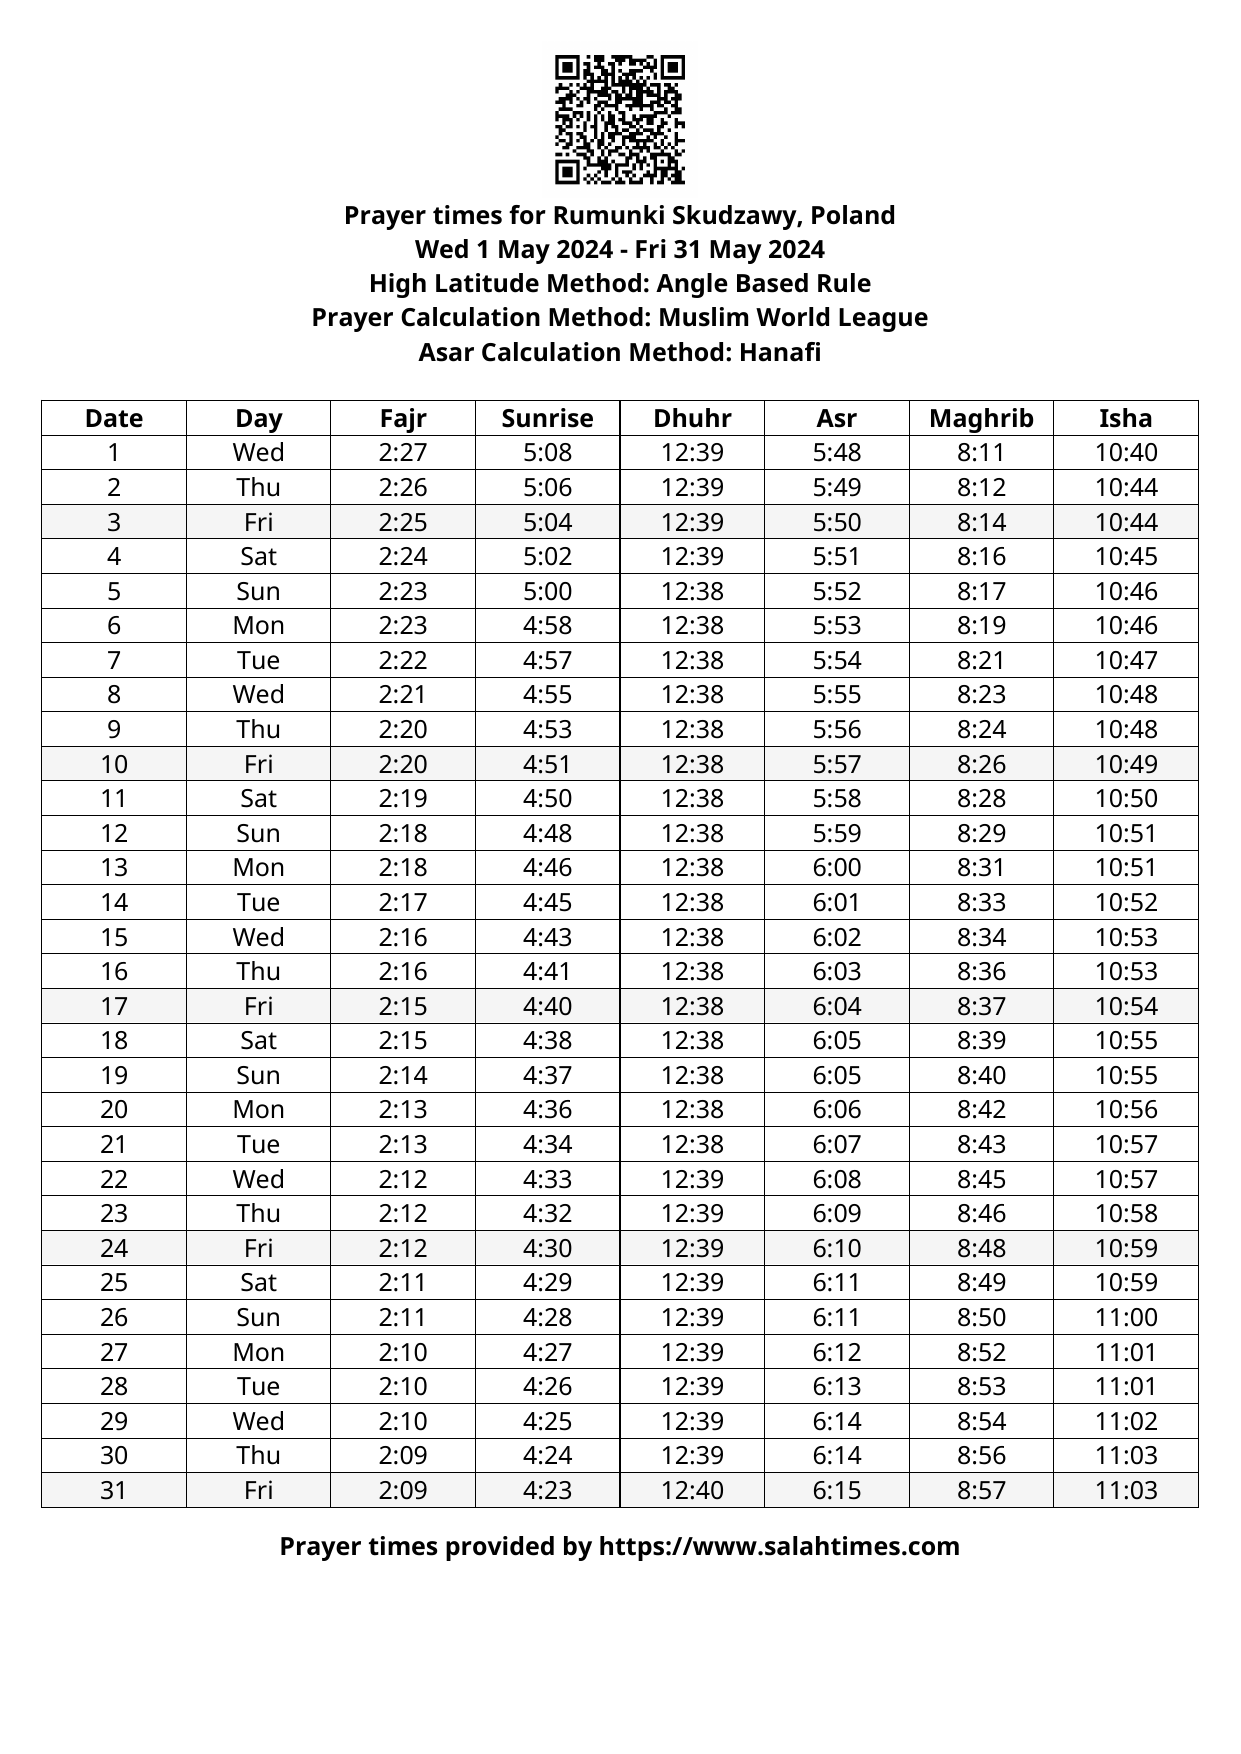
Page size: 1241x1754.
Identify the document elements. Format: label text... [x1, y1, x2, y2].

text Prayer Calculation Method: Muslim World League [42, 300, 1198, 334]
table_cell 12:38 [621, 1127, 764, 1161]
table_cell 10:57 [1054, 1127, 1198, 1161]
table_cell 2:25 [331, 505, 475, 538]
table_cell 12:39 [621, 436, 764, 469]
table_cell Thu [187, 470, 330, 504]
table_cell 4:36 [476, 1093, 619, 1126]
table_cell 2:12 [331, 1162, 475, 1195]
table_cell 2:20 [331, 712, 475, 746]
table_cell 5 [42, 574, 186, 607]
table_cell 12:39 [621, 1404, 764, 1437]
table_cell 8:52 [910, 1335, 1053, 1368]
table_cell 2:12 [331, 1196, 475, 1230]
table_cell 10:58 [1054, 1196, 1198, 1230]
table_cell 2:17 [331, 885, 475, 919]
table_cell 4:29 [476, 1266, 619, 1299]
table_cell 5:58 [765, 781, 909, 815]
table_cell 4:43 [476, 920, 619, 953]
table_cell 18 [42, 1024, 186, 1057]
table_cell 10:48 [1054, 678, 1198, 711]
table_cell 4:58 [476, 609, 619, 642]
table_cell 12:38 [621, 643, 764, 677]
table_cell 5:02 [476, 539, 619, 573]
table_cell 4:37 [476, 1058, 619, 1092]
table_cell 4:45 [476, 885, 619, 919]
text Prayer times provided by https://www.salahtimes.com [42, 1528, 1198, 1563]
table_cell 12:38 [621, 954, 764, 988]
table_cell 8 [42, 678, 186, 711]
table_cell 12:39 [621, 505, 764, 538]
table_cell 8:14 [910, 505, 1053, 538]
table_cell 8:23 [910, 678, 1053, 711]
table_cell 2:10 [331, 1335, 475, 1368]
table_cell 11:03 [1054, 1473, 1198, 1507]
table_cell 11 [42, 781, 186, 815]
table_cell 8:46 [910, 1196, 1053, 1230]
table_cell 6:11 [765, 1266, 909, 1299]
table_cell 12:38 [621, 747, 764, 780]
table_cell 20 [42, 1093, 186, 1126]
table_cell 11:02 [1054, 1404, 1198, 1437]
table_cell Mon [187, 609, 330, 642]
table_cell 10:59 [1054, 1266, 1198, 1299]
table_cell 6:11 [765, 1300, 909, 1334]
table_cell 8:45 [910, 1162, 1053, 1195]
table_cell 2:20 [331, 747, 475, 780]
table_cell 8:39 [910, 1024, 1053, 1057]
table_cell 10:46 [1054, 609, 1198, 642]
table_cell 2:13 [331, 1093, 475, 1126]
table_cell 10:51 [1054, 816, 1198, 849]
table_cell 8:33 [910, 885, 1053, 919]
table_cell 4:40 [476, 989, 619, 1022]
table_cell Thu [187, 954, 330, 988]
table_cell 12:38 [621, 1058, 764, 1092]
table_cell 2:11 [331, 1300, 475, 1334]
table_cell 10:53 [1054, 954, 1198, 988]
table_cell Sat [187, 781, 330, 815]
table_cell 12:39 [621, 1266, 764, 1299]
table_cell 2:19 [331, 781, 475, 815]
table_cell Fri [187, 747, 330, 780]
table_cell 4:51 [476, 747, 619, 780]
table_cell 12:38 [621, 712, 764, 746]
table_cell Sat [187, 1266, 330, 1299]
table_cell 4:57 [476, 643, 619, 677]
table_cell 8:19 [910, 609, 1053, 642]
table_cell 1 [42, 436, 186, 469]
table_cell 10:56 [1054, 1093, 1198, 1126]
table_cell 11:01 [1054, 1335, 1198, 1368]
table_cell 6:12 [765, 1335, 909, 1368]
table_cell 12:39 [621, 1369, 764, 1403]
table_cell 5:54 [765, 643, 909, 677]
table_cell Wed [187, 1404, 330, 1437]
table_cell 4 [42, 539, 186, 573]
text High Latitude Method: Angle Based Rule [42, 266, 1198, 300]
table_cell 6:07 [765, 1127, 909, 1161]
picture [542, 41, 699, 198]
table_cell 6:09 [765, 1196, 909, 1230]
table_cell 12:38 [621, 781, 764, 815]
table_cell Sat [187, 1024, 330, 1057]
table_cell Sun [187, 574, 330, 607]
table_cell Wed [187, 436, 330, 469]
table_header Isha [1054, 401, 1198, 434]
table_cell 12 [42, 816, 186, 849]
table_cell 12:38 [621, 885, 764, 919]
table_cell 11:03 [1054, 1439, 1198, 1472]
table_cell 12:38 [621, 678, 764, 711]
table_cell 2:12 [331, 1231, 475, 1264]
table_header Day [187, 401, 330, 434]
table_cell 8:57 [910, 1473, 1053, 1507]
table_cell 2:11 [331, 1266, 475, 1299]
table_cell 6:10 [765, 1231, 909, 1264]
table_cell 4:25 [476, 1404, 619, 1437]
table_cell Thu [187, 1439, 330, 1472]
table_cell 6:00 [765, 851, 909, 884]
table_cell 30 [42, 1439, 186, 1472]
table_cell Fri [187, 1231, 330, 1264]
table_cell 2:26 [331, 470, 475, 504]
table_cell 8:11 [910, 436, 1053, 469]
table_cell 10:45 [1054, 539, 1198, 573]
table_cell Sat [187, 539, 330, 573]
table_cell 8:24 [910, 712, 1053, 746]
table_cell 8:21 [910, 643, 1053, 677]
table_cell 8:16 [910, 539, 1053, 573]
table_cell 2:18 [331, 816, 475, 849]
table_cell 8:28 [910, 781, 1053, 815]
table_cell 6:02 [765, 920, 909, 953]
table_cell 4:50 [476, 781, 619, 815]
table_cell 2 [42, 470, 186, 504]
table_cell 13 [42, 851, 186, 884]
table_cell 10:40 [1054, 436, 1198, 469]
table_cell 5:59 [765, 816, 909, 849]
table_cell 8:53 [910, 1369, 1053, 1403]
table_cell 10:44 [1054, 505, 1198, 538]
table_cell 8:31 [910, 851, 1053, 884]
table_cell 4:32 [476, 1196, 619, 1230]
table_cell 8:36 [910, 954, 1053, 988]
table_cell Thu [187, 1196, 330, 1230]
table_cell 15 [42, 920, 186, 953]
table_cell 5:08 [476, 436, 619, 469]
table_cell 2:10 [331, 1404, 475, 1437]
table_cell 19 [42, 1058, 186, 1092]
table_cell 12:40 [621, 1473, 764, 1507]
table_cell 8:48 [910, 1231, 1053, 1264]
text Prayer times for Rumunki Skudzawy, Poland [42, 198, 1198, 232]
text Wed 1 May 2024 - Fri 31 May 2024 [42, 232, 1198, 266]
table_cell Fri [187, 989, 330, 1022]
table_cell 2:09 [331, 1473, 475, 1507]
table_header Asr [765, 401, 909, 434]
table_cell 2:18 [331, 851, 475, 884]
table_cell 2:27 [331, 436, 475, 469]
table_cell 10:47 [1054, 643, 1198, 677]
table_cell 2:13 [331, 1127, 475, 1161]
table_cell 5:00 [476, 574, 619, 607]
table_cell 12:39 [621, 470, 764, 504]
table_cell Mon [187, 1093, 330, 1126]
table_cell 12:38 [621, 816, 764, 849]
table_cell 12:39 [621, 1300, 764, 1334]
table_cell 27 [42, 1335, 186, 1368]
table_header Dhuhr [621, 401, 764, 434]
table_cell Tue [187, 1369, 330, 1403]
table_cell 4:27 [476, 1335, 619, 1368]
table_cell 11:01 [1054, 1369, 1198, 1403]
table_cell 16 [42, 954, 186, 988]
table_cell Sun [187, 816, 330, 849]
table_header Maghrib [910, 401, 1053, 434]
table_cell Sun [187, 1058, 330, 1092]
table_cell 10:51 [1054, 851, 1198, 884]
table_cell 8:34 [910, 920, 1053, 953]
table_cell 5:57 [765, 747, 909, 780]
table_cell 12:38 [621, 1024, 764, 1057]
table_cell 4:38 [476, 1024, 619, 1057]
table_cell 6:05 [765, 1058, 909, 1092]
table_cell 8:54 [910, 1404, 1053, 1437]
table_cell 4:26 [476, 1369, 619, 1403]
table_cell 6:15 [765, 1473, 909, 1507]
table_cell 4:34 [476, 1127, 619, 1161]
table_cell 5:50 [765, 505, 909, 538]
table_header Sunrise [476, 401, 619, 434]
table_cell 14 [42, 885, 186, 919]
table_cell 2:23 [331, 609, 475, 642]
table_cell 5:06 [476, 470, 619, 504]
table_cell 12:39 [621, 1162, 764, 1195]
table_cell 6 [42, 609, 186, 642]
table_cell 12:38 [621, 851, 764, 884]
table_cell 11:00 [1054, 1300, 1198, 1334]
table_cell 4:53 [476, 712, 619, 746]
table_cell 4:24 [476, 1439, 619, 1472]
table_cell 4:23 [476, 1473, 619, 1507]
table_cell 10:49 [1054, 747, 1198, 780]
table_cell 5:56 [765, 712, 909, 746]
table_cell 6:13 [765, 1369, 909, 1403]
table_cell 12:39 [621, 1231, 764, 1264]
table_cell 28 [42, 1369, 186, 1403]
table_cell 8:42 [910, 1093, 1053, 1126]
table_cell 10:55 [1054, 1024, 1198, 1057]
table_cell 12:39 [621, 539, 764, 573]
table_cell Thu [187, 712, 330, 746]
table_cell 9 [42, 712, 186, 746]
table_cell 5:49 [765, 470, 909, 504]
table_cell 10:52 [1054, 885, 1198, 919]
table_cell 12:38 [621, 574, 764, 607]
table_cell 2:15 [331, 1024, 475, 1057]
table_cell 10:44 [1054, 470, 1198, 504]
table_cell 8:43 [910, 1127, 1053, 1161]
table_cell 2:24 [331, 539, 475, 573]
table_cell Mon [187, 1335, 330, 1368]
table_cell 10 [42, 747, 186, 780]
table_cell 2:16 [331, 954, 475, 988]
table_cell 8:49 [910, 1266, 1053, 1299]
table_cell 2:15 [331, 989, 475, 1022]
table_cell 7 [42, 643, 186, 677]
table_cell 8:29 [910, 816, 1053, 849]
table_cell 5:53 [765, 609, 909, 642]
table_cell 5:55 [765, 678, 909, 711]
table_cell 6:01 [765, 885, 909, 919]
table_cell 6:14 [765, 1439, 909, 1472]
table_cell 6:05 [765, 1024, 909, 1057]
table_cell 4:48 [476, 816, 619, 849]
table_cell Tue [187, 643, 330, 677]
table_cell 6:03 [765, 954, 909, 988]
table_cell 5:51 [765, 539, 909, 573]
table_cell 4:30 [476, 1231, 619, 1264]
table_cell 8:40 [910, 1058, 1053, 1092]
table_cell Fri [187, 505, 330, 538]
table_cell 8:17 [910, 574, 1053, 607]
table_cell 5:52 [765, 574, 909, 607]
table_cell 17 [42, 989, 186, 1022]
table_cell Sun [187, 1300, 330, 1334]
table_cell 24 [42, 1231, 186, 1264]
table_cell 12:39 [621, 1196, 764, 1230]
table_cell 25 [42, 1266, 186, 1299]
table_cell 8:12 [910, 470, 1053, 504]
table_cell 10:54 [1054, 989, 1198, 1022]
table_cell 12:38 [621, 989, 764, 1022]
table_cell 5:04 [476, 505, 619, 538]
table_cell Tue [187, 1127, 330, 1161]
table_cell 6:14 [765, 1404, 909, 1437]
table_cell 2:09 [331, 1439, 475, 1472]
table_cell 8:50 [910, 1300, 1053, 1334]
table_cell 2:22 [331, 643, 475, 677]
table_cell 21 [42, 1127, 186, 1161]
table_cell 23 [42, 1196, 186, 1230]
table_cell 31 [42, 1473, 186, 1507]
table_cell 12:38 [621, 920, 764, 953]
table_cell 6:06 [765, 1093, 909, 1126]
table_cell 4:46 [476, 851, 619, 884]
table_cell 8:37 [910, 989, 1053, 1022]
table_cell 10:59 [1054, 1231, 1198, 1264]
table_cell 2:16 [331, 920, 475, 953]
table_cell 4:28 [476, 1300, 619, 1334]
table_cell 8:56 [910, 1439, 1053, 1472]
table_cell 2:23 [331, 574, 475, 607]
table_cell Wed [187, 920, 330, 953]
table_cell 5:48 [765, 436, 909, 469]
table_cell 10:53 [1054, 920, 1198, 953]
table_cell 8:26 [910, 747, 1053, 780]
table_cell 2:21 [331, 678, 475, 711]
table_cell 12:38 [621, 609, 764, 642]
table_cell 26 [42, 1300, 186, 1334]
table_cell Wed [187, 678, 330, 711]
table_header Date [42, 401, 186, 434]
table_cell 22 [42, 1162, 186, 1195]
table_cell 12:38 [621, 1093, 764, 1126]
table_cell Mon [187, 851, 330, 884]
table_cell Fri [187, 1473, 330, 1507]
table_cell 6:04 [765, 989, 909, 1022]
table_cell 6:08 [765, 1162, 909, 1195]
table_cell 10:48 [1054, 712, 1198, 746]
table_cell Wed [187, 1162, 330, 1195]
table_header Fajr [331, 401, 475, 434]
table_cell 12:39 [621, 1335, 764, 1368]
table_cell 4:55 [476, 678, 619, 711]
table_cell Tue [187, 885, 330, 919]
table_cell 4:33 [476, 1162, 619, 1195]
table_cell 2:14 [331, 1058, 475, 1092]
text Asar Calculation Method: Hanafi [42, 334, 1198, 368]
table_cell 4:41 [476, 954, 619, 988]
table_cell 2:10 [331, 1369, 475, 1403]
table_cell 10:46 [1054, 574, 1198, 607]
table_cell 3 [42, 505, 186, 538]
table_cell 10:55 [1054, 1058, 1198, 1092]
table_cell 10:50 [1054, 781, 1198, 815]
table_cell 10:57 [1054, 1162, 1198, 1195]
table_cell 12:39 [621, 1439, 764, 1472]
table_cell 29 [42, 1404, 186, 1437]
